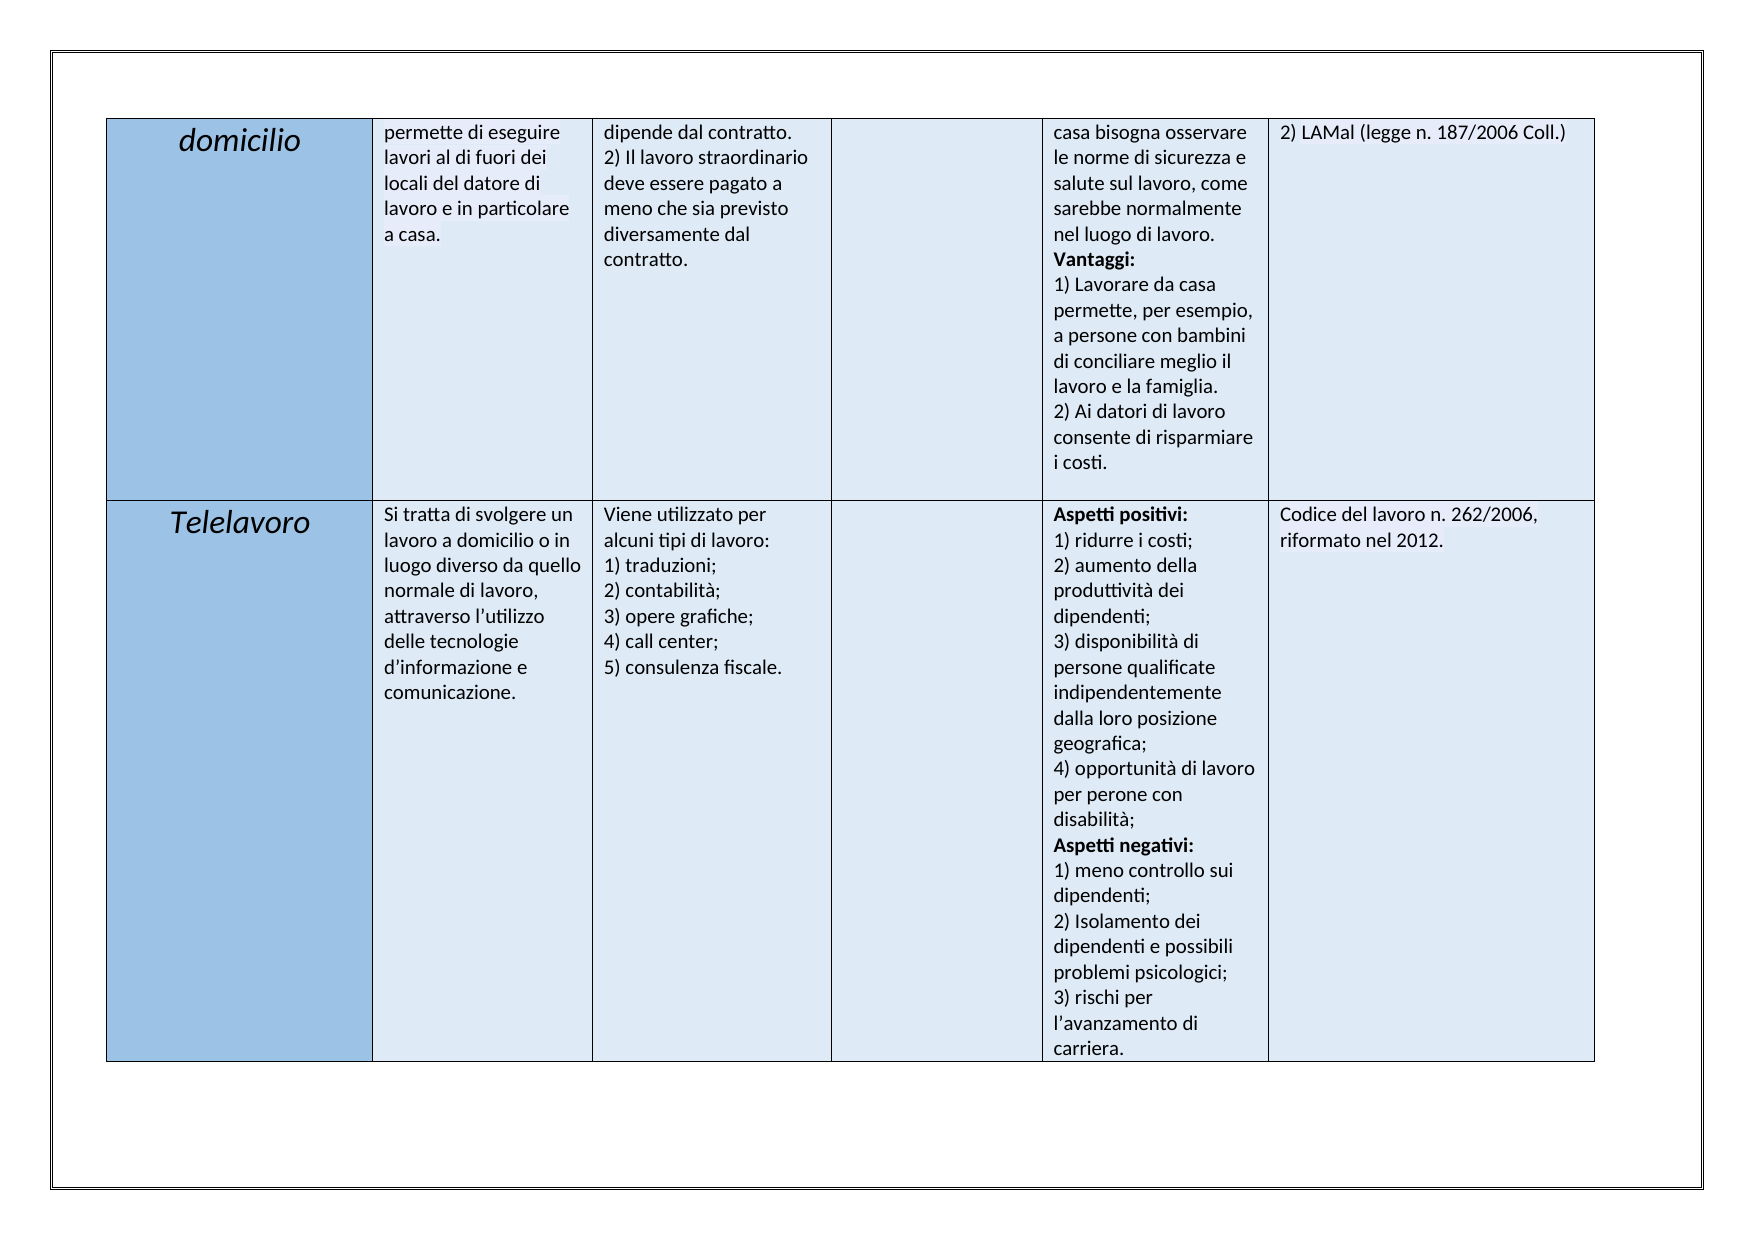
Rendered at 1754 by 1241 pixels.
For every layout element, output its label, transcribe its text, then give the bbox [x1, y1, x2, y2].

table_cell [832, 119, 1042, 500]
table_cell [832, 501, 1042, 1061]
table_cell Aspetti positivi: 1) ridurre i costi; 2) aumento della produttività dei dipendenti; 3) disponibilità di persone qualificate indipendentemente dalla loro posizione geografica; 4) opportunità di lavoro per perone con disabilità; Aspetti negativi: 1) meno controllo sui dipendenti; 2) Isolamento dei dipendenti e possibili problemi psicologici; 3) rischi per l’avanzamento di carriera. [1043, 501, 1268, 1061]
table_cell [373, 119, 592, 500]
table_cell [1269, 119, 1594, 500]
table_cell Codice del lavoro n. 262/2006, riformato nel 2012. [1269, 501, 1594, 1061]
table_cell Si tratta di svolgere un lavoro a domicilio o in luogo diverso da quello normale di lavoro, attraverso l’utilizzo delle tecnologie d’informazione e comunicazione. [373, 501, 592, 1061]
table_cell Lavoro a domicilio [107, 119, 372, 500]
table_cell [1043, 119, 1268, 500]
table_cell Telelavoro [107, 501, 372, 1061]
table_cell Viene utilizzato per alcuni tipi di lavoro: 1) traduzioni; 2) contabilità; 3) opere grafiche; 4) call center; 5) consulenza fiscale. [593, 501, 831, 1061]
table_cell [593, 119, 831, 500]
